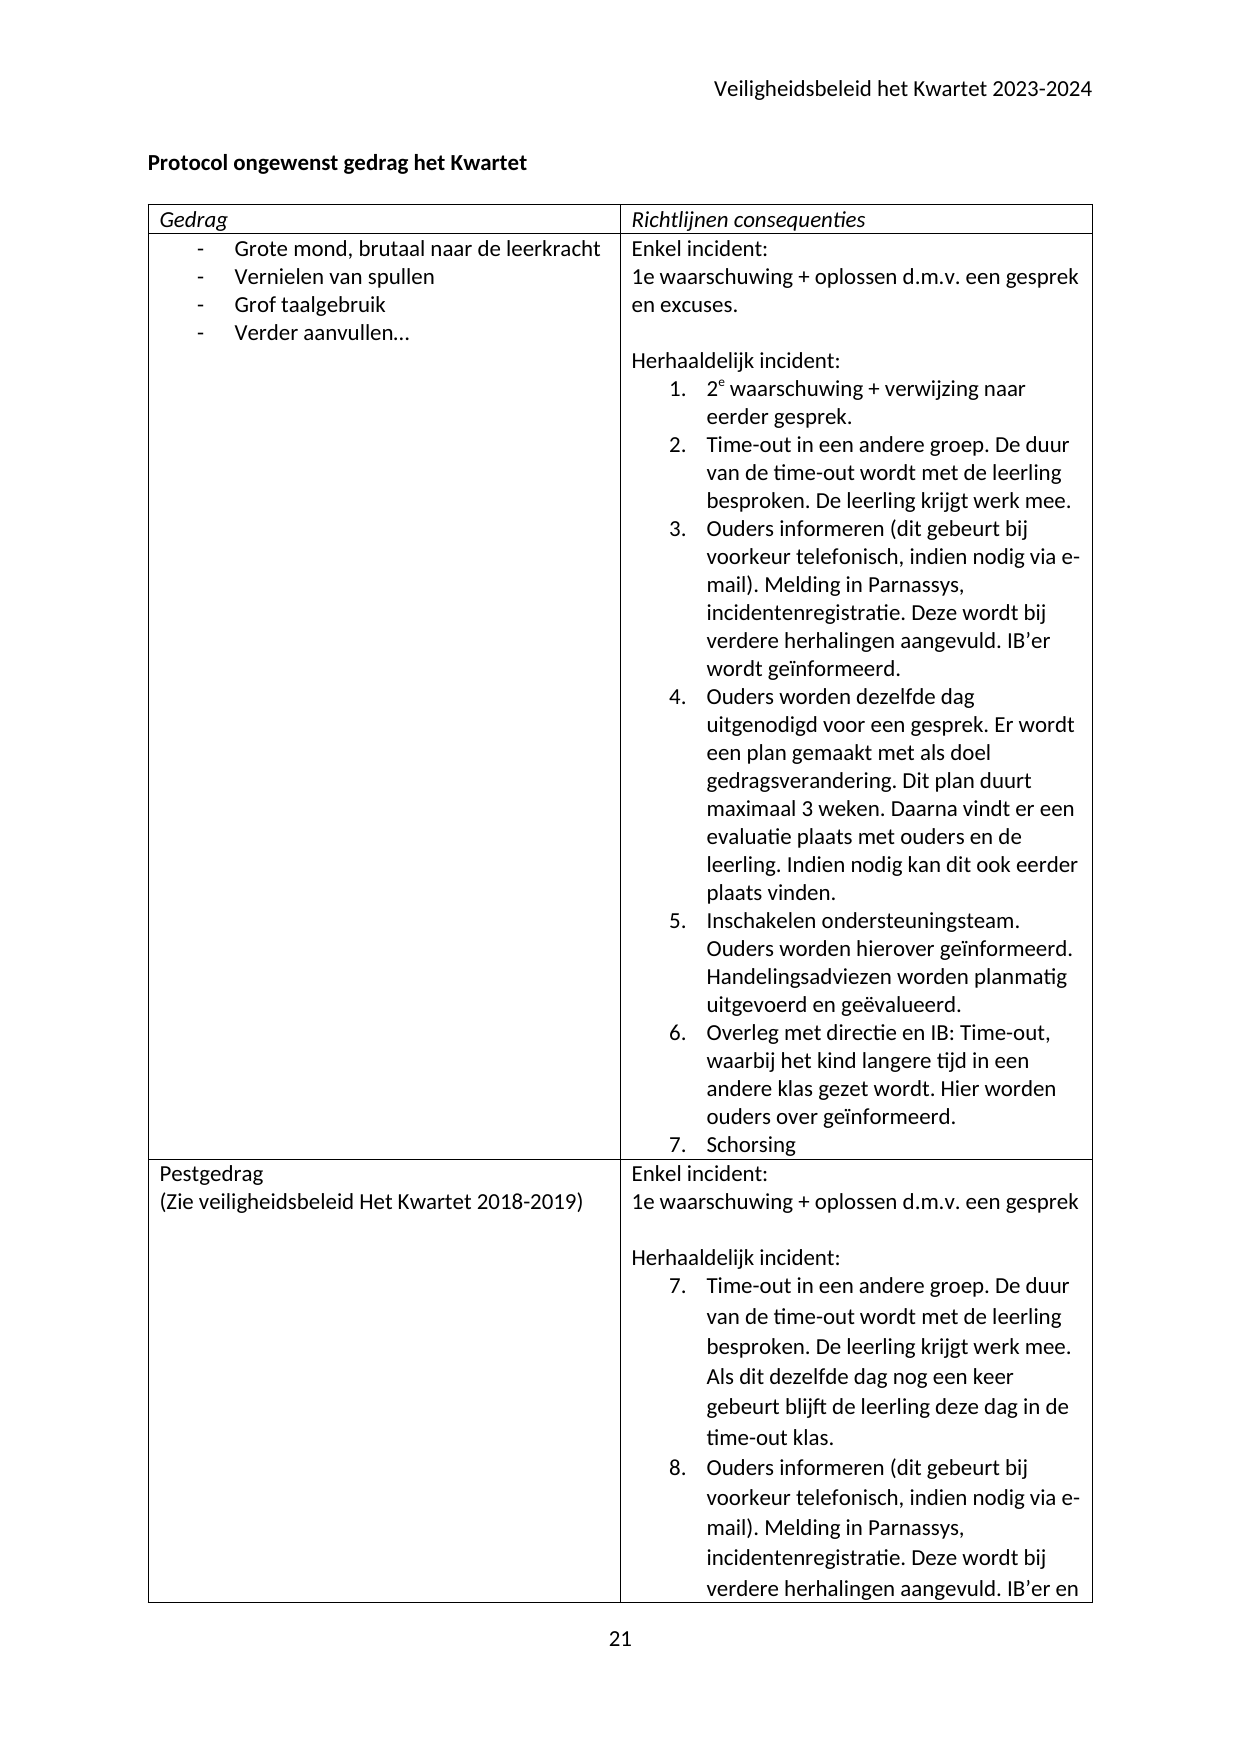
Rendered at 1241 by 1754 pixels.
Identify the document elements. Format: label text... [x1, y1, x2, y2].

table_cell Enkel incident: 1e waarschuwing + oplossen d.m.v. een gesprek en excuses. Herhaaldelijk incident: 2e waarschuwing + verwijzing naar eerder gesprek. Time-out in een andere groep. De duur van de time-out wordt met de leerling besproken. De leerling krijgt werk mee. Ouders informeren (dit gebeurt bij voorkeur telefonisch, indien nodig via e-mail). Melding in Parnassys, incidentenregistratie. Deze wordt bij verdere herhalingen aangevuld. IB’er wordt geïnformeerd. Ouders worden dezelfde dag uitgenodigd voor een gesprek. Er wordt een plan gemaakt met als doel gedragsverandering. Dit plan duurt maximaal 3 weken. Daarna vindt er een evaluatie plaats met ouders en de leerling. Indien nodig kan dit ook eerder plaats vinden. Inschakelen ondersteuningsteam. Ouders worden hierover geïnformeerd. Handelingsadviezen worden planmatig uitgevoerd en geëvalueerd. Overleg met directie en IB: Time-out, waarbij het kind langere tijd in een andere klas gezet wordt. Hier worden ouders over geïnformeerd. Schorsing [621, 234, 1092, 1158]
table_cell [149, 1160, 620, 1602]
table_header Richtlijnen consequenties [621, 205, 1092, 233]
table_cell Grote mond, brutaal naar de leerkracht Vernielen van spullen Grof taalgebruik Verder aanvullen… [149, 234, 620, 1158]
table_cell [621, 1160, 1092, 1602]
text Protocol ongewenst gedrag het Kwartet [148, 148, 1093, 176]
table_header Gedrag [149, 205, 620, 233]
